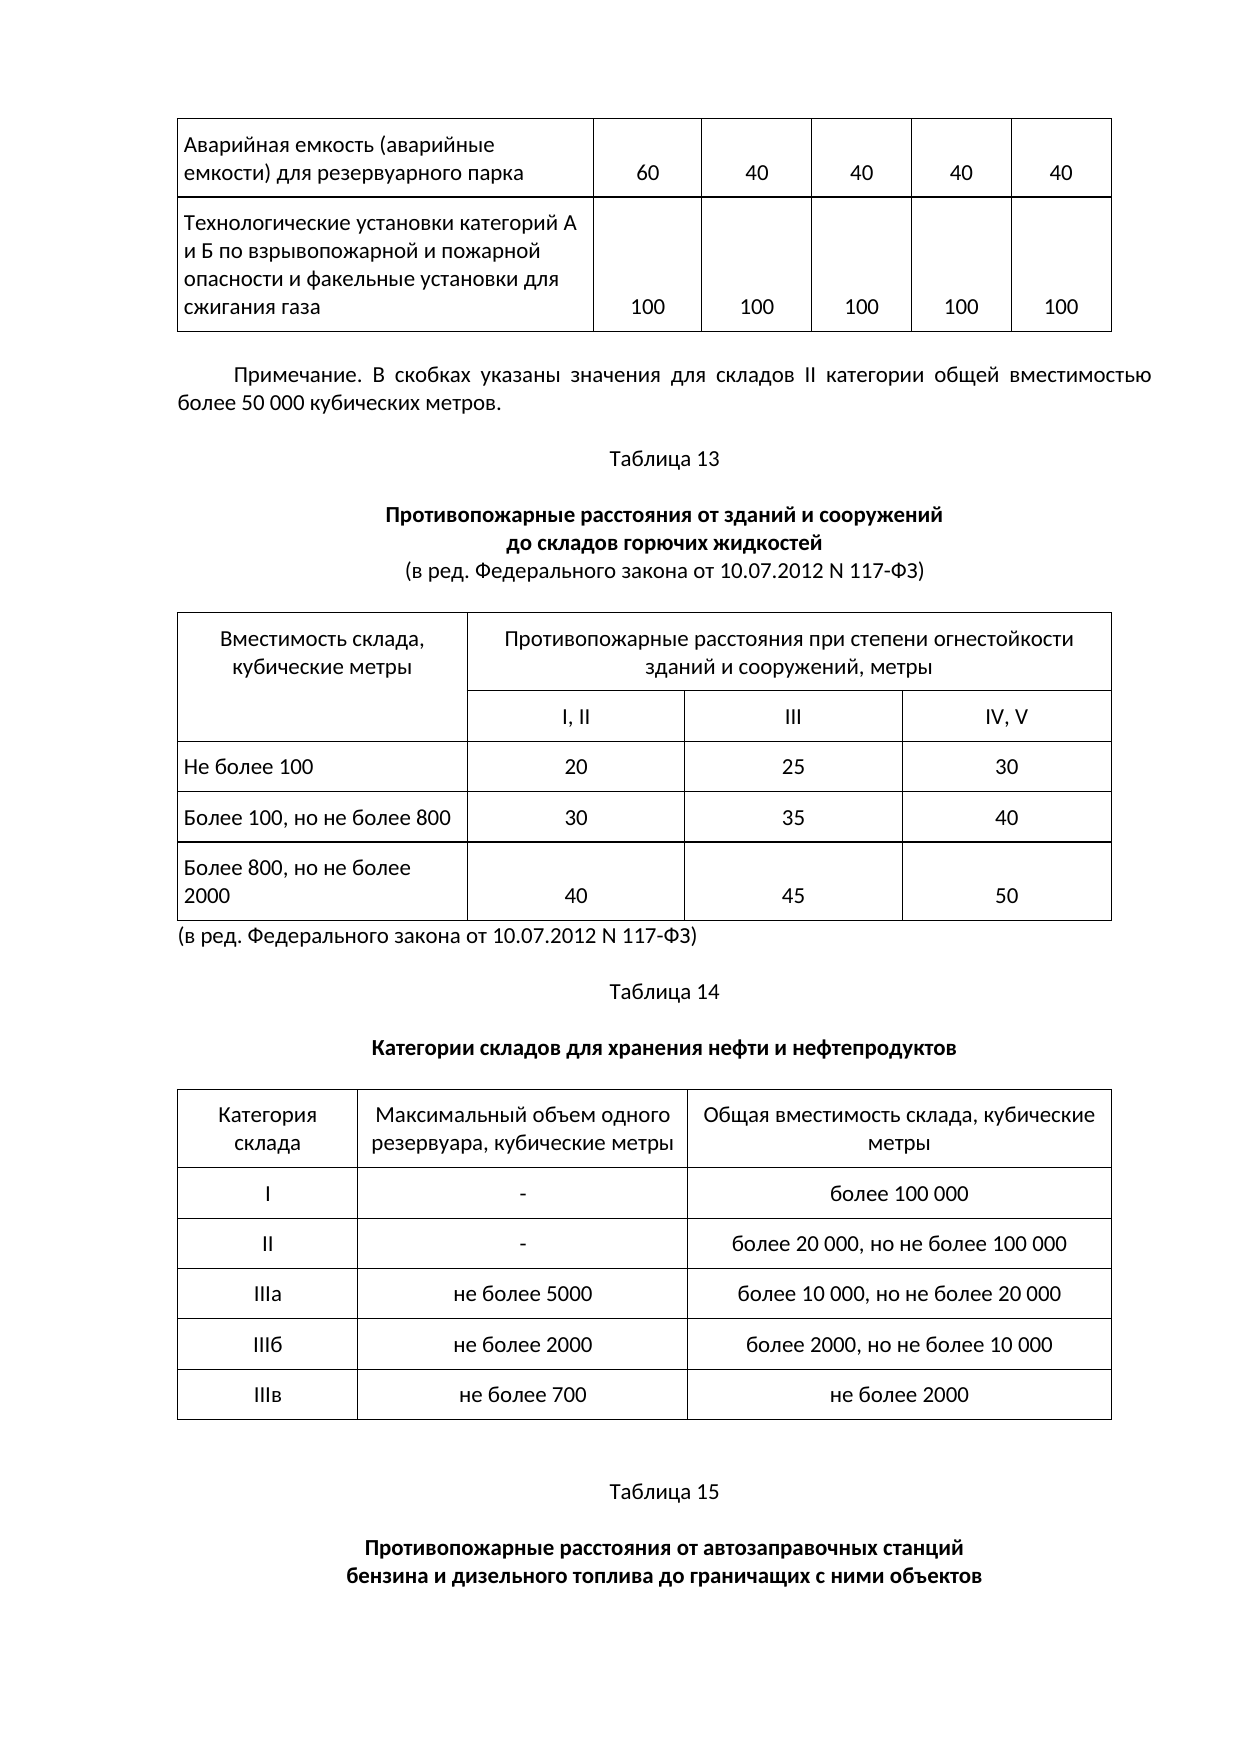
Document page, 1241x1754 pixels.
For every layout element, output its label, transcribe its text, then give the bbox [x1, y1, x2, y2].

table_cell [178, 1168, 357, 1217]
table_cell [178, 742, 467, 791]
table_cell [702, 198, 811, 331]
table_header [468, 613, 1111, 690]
table_cell 40 [812, 119, 911, 196]
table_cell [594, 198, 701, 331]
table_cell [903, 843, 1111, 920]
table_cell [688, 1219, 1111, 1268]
text Таблица 15 [177, 1477, 1152, 1505]
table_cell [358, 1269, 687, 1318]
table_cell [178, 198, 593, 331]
title до складов горючих жидкостей [177, 528, 1152, 556]
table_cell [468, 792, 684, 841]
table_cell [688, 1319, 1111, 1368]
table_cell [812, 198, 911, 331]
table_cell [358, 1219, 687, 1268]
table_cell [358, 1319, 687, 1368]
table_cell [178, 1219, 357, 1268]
table_cell Аварийная емкость (аварийные емкости) для резервуарного парка [178, 119, 593, 196]
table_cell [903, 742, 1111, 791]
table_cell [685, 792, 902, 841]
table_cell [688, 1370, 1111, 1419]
table_cell 60 [594, 119, 701, 196]
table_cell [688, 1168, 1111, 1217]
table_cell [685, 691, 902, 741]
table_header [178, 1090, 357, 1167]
text (в ред. Федерального закона от 10.07.2012 N 117-ФЗ) [177, 556, 1152, 584]
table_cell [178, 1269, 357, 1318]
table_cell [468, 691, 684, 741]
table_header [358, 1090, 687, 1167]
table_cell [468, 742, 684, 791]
text Таблица 14 [177, 977, 1152, 1005]
title Категории складов для хранения нефти и нефтепродуктов [177, 1033, 1152, 1061]
title Противопожарные расстояния от зданий и сооружений [177, 500, 1152, 528]
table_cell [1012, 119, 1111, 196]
title Противопожарные расстояния от автозаправочных станций [177, 1533, 1152, 1561]
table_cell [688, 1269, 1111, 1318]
text Таблица 13 [177, 444, 1152, 472]
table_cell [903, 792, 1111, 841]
table_cell 40 [702, 119, 811, 196]
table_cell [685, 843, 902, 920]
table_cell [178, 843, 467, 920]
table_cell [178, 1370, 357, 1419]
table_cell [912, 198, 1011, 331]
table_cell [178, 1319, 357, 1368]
title бензина и дизельного топлива до граничащих с ними объектов [177, 1561, 1152, 1589]
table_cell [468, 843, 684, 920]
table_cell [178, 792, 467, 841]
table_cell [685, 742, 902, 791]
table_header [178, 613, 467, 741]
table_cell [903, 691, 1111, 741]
text Примечание. В скобках указаны значения для складов II категории общей вместимостью более 50 000 кубических метров. [177, 360, 1152, 416]
table_cell 40 [912, 119, 1011, 196]
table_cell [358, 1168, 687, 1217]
text (в ред. Федерального закона от 10.07.2012 N 117-ФЗ) [177, 921, 1152, 949]
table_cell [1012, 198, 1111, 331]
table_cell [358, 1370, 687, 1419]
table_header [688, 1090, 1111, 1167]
